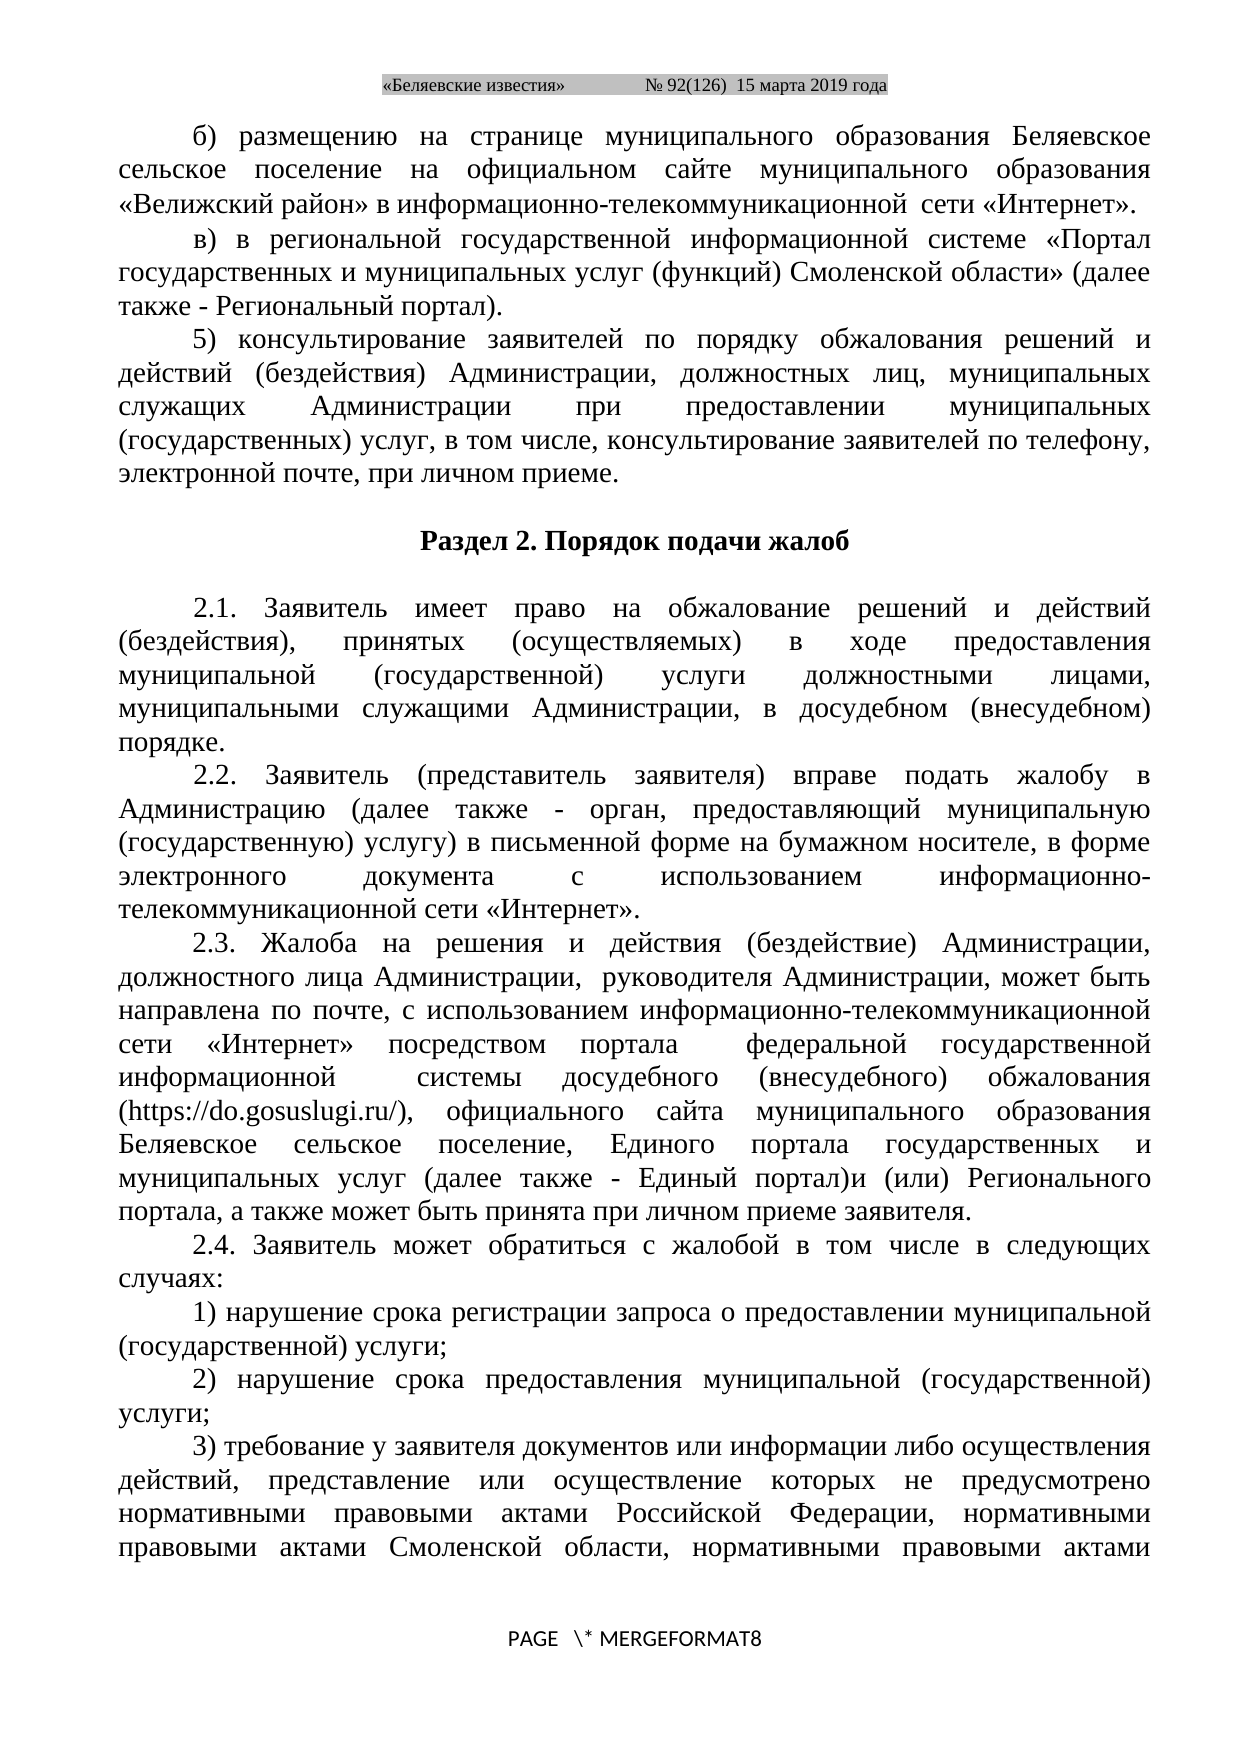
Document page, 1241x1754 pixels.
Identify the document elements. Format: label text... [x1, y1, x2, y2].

text 2.1. Заявитель имеет право на обжалование решений и действий (бездействия), принятых (осуществляемых) в ходе предоставления муниципальной (государственной) услуги должностными лицами, муниципальными служащими Администрации, в досудебном (внесудебном) порядке. [118, 590, 1152, 757]
text б) размещению на странице муниципального образования Беляевское сельское поселение на официальном сайте муниципального образования «Велижский район» в информационно-телекоммуникационной сети «Интернет». [118, 118, 1152, 221]
text 2.3. Жалоба на решения и действия (бездействие) Администрации, должностного лица Администрации, руководителя Администрации, может быть направлена по почте, с использованием информационно-телекоммуникационной сети «Интернет» посредством портала федеральной государственной информационной системы досудебного (внесудебного) обжалования (https://do.gosuslugi.ru/), официального сайта муниципального образования Беляевское сельское поселение, Единого портала государственных и муниципальных услуг (далее также - Единый портал)и (или) Регионального портала, а также может быть принята при личном приеме заявителя. [118, 925, 1152, 1227]
text 2) нарушение срока предоставления муниципальной (государственной) услуги; [118, 1361, 1152, 1428]
text 1) нарушение срока регистрации запроса о предоставлении муниципальной (государственной) услуги; [118, 1294, 1152, 1361]
text 2.2. Заявитель (представитель заявителя) вправе подать жалобу в Администрацию (далее также - орган, предоставляющий муниципальную (государственную) услугу) в письменной форме на бумажном носителе, в форме электронного документа с использованием информационно-телекоммуникационной сети «Интернет». [118, 757, 1152, 925]
text 2.4. Заявитель может обратиться с жалобой в том числе в следующих случаях: [118, 1227, 1152, 1294]
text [118, 1428, 1152, 1562]
text в) в региональной государственной информационной системе «Портал государственных и муниципальных услуг (функций) Смоленской области» (далее также - Региональный портал). [118, 221, 1152, 321]
text 5) консультирование заявителей по порядку обжалования решений и действий (бездействия) Администрации, должностных лиц, муниципальных служащих Администрации при предоставлении муниципальных (государственных) услуг, в том числе, консультирование заявителей по телефону, электронной почте, при личном приеме. [118, 321, 1152, 489]
text Раздел 2. Порядок подачи жалоб [118, 523, 1152, 556]
